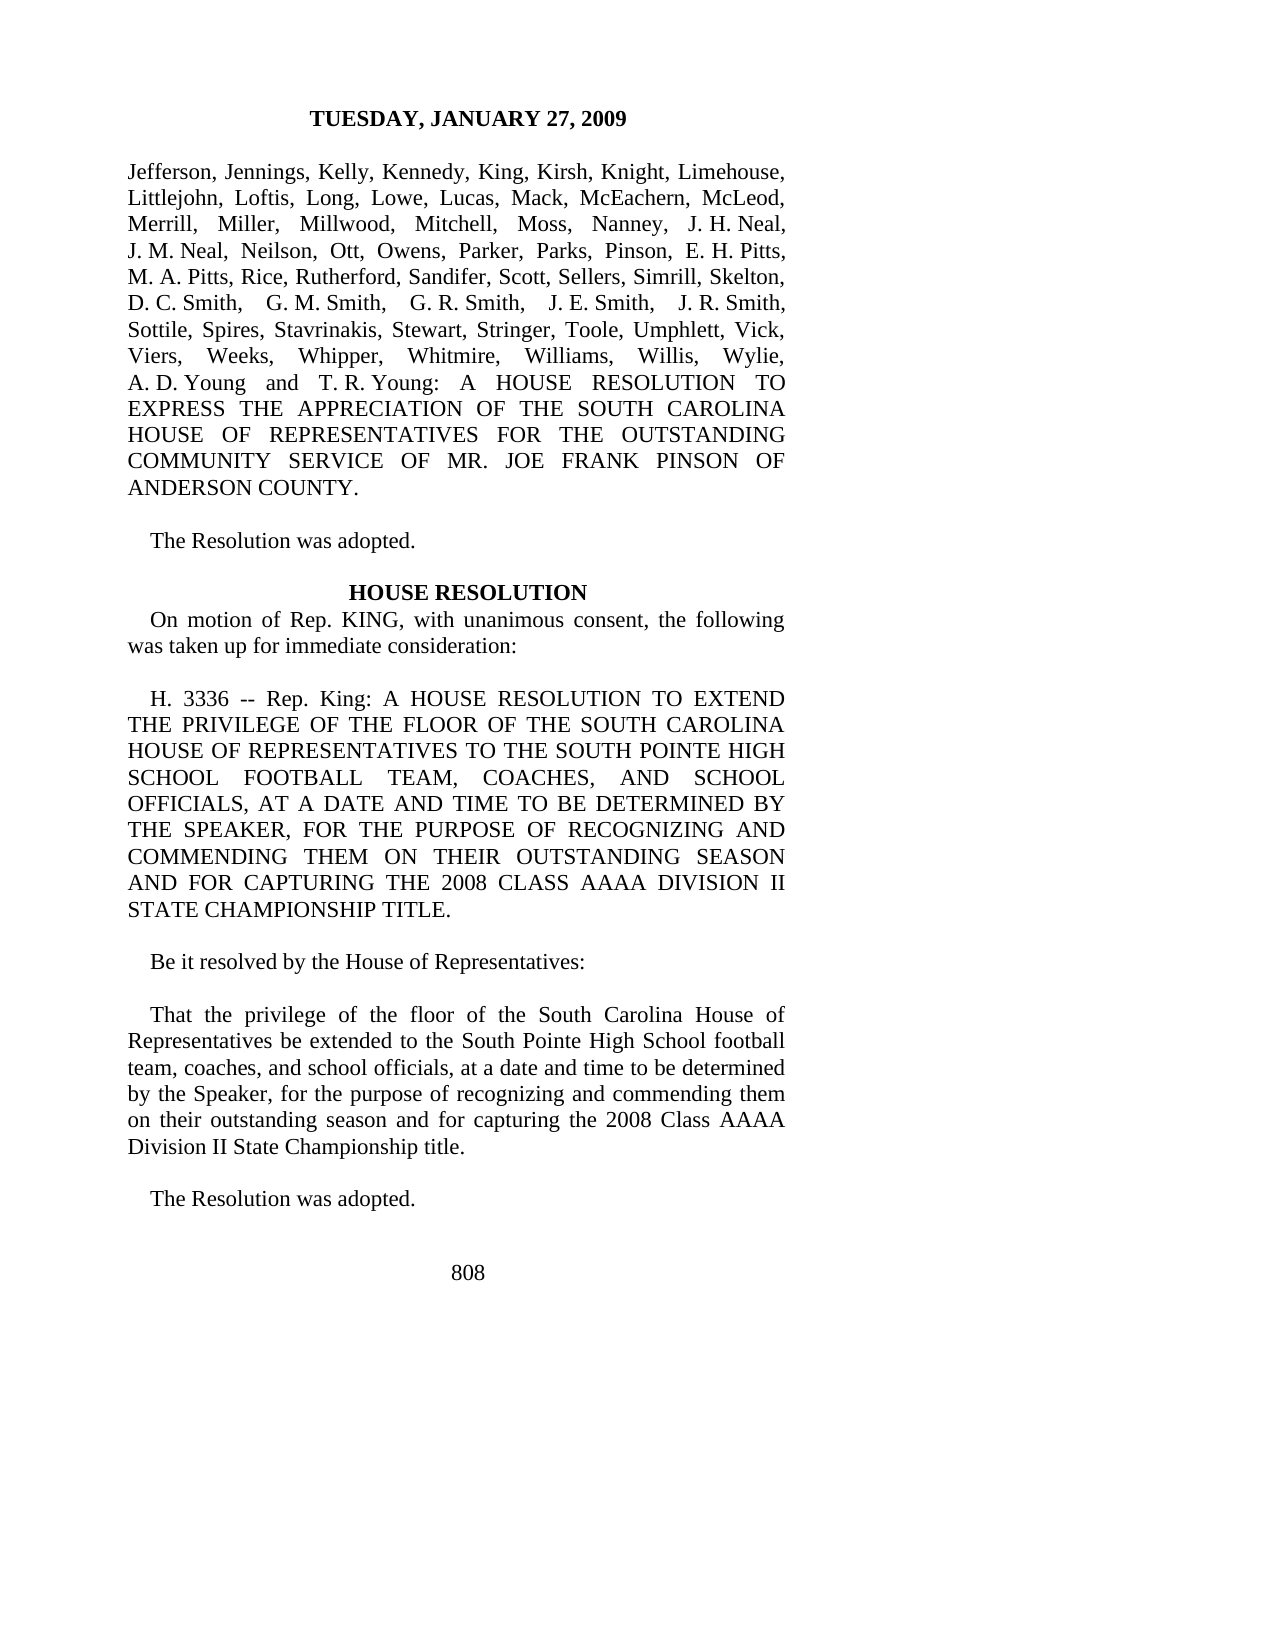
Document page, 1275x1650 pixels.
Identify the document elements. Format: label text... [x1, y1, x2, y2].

text The Resolution was adopted. [127, 1186, 786, 1212]
text On motion of Rep. KING, with unanimous consent, the following was taken up for immediate consideration: [127, 606, 786, 658]
text Be it resolved by the House of Representatives: [127, 948, 786, 975]
text That the privilege of the floor of the South Carolina House of Representatives be extended to the South Pointe High School football team, coaches, and school officials, at a date and time to be determined by the Speaker, for the purpose of recognizing and commending them on their outstanding season and for capturing the 2008 Class AAAA Division II State Championship title. [127, 1001, 786, 1159]
text HOUSE RESOLUTION [127, 579, 786, 606]
text H. 3336 -- Rep. King: A HOUSE RESOLUTION TO EXTEND THE PRIVILEGE OF THE FLOOR OF THE SOUTH CAROLINA HOUSE OF REPRESENTATIVES TO THE SOUTH POINTE HIGH SCHOOL FOOTBALL TEAM, COACHES, AND SCHOOL OFFICIALS, AT A DATE AND TIME TO BE DETERMINED BY THE SPEAKER, FOR THE PURPOSE OF RECOGNIZING AND COMMENDING THEM ON THEIR OUTSTANDING SEASON AND FOR CAPTURING THE 2008 CLASS AAAA DIVISION II STATE CHAMPIONSHIP TITLE. [127, 685, 786, 922]
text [127, 158, 786, 500]
text The Resolution was adopted. [127, 527, 786, 553]
